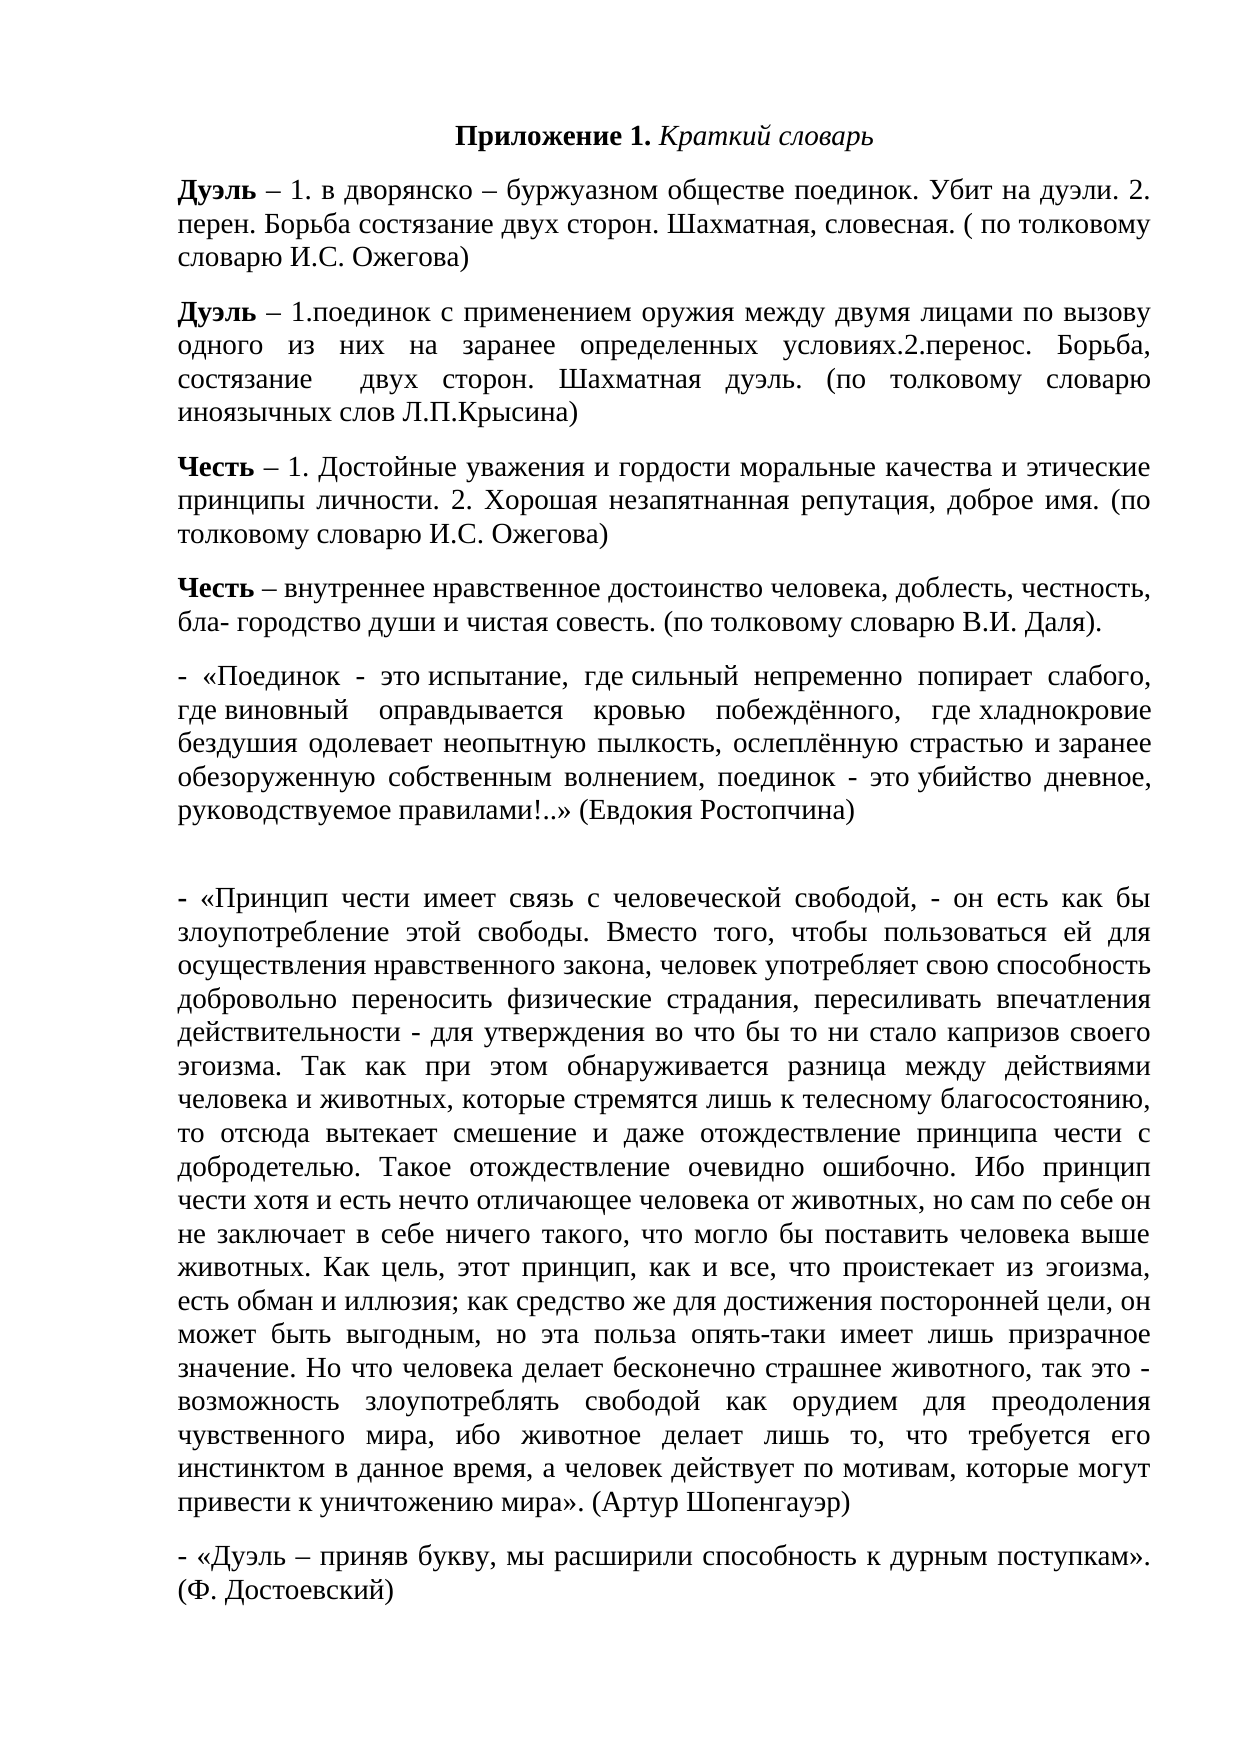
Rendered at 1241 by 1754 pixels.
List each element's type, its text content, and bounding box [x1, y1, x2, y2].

text Честь – внутреннее нравственное достоинство человека, доблесть, честность, бла- городство души и чистая совесть. (по толковому словарю В.И. Даля). [177, 570, 1152, 637]
text Дуэль – 1.поединок с применением оружия между двумя лицами по вызову одного из них на заранее определенных условиях.2.перенос. Борьба, состязание двух сторон. Шахматная дуэль. (по толковому словарю иноязычных слов Л.П.Крысина) [177, 294, 1152, 428]
text - «Принцип чести имеет связь с человеческой свободой, - он есть как бы злоупотребление этой свободы. Вместо того, чтобы пользоваться ей для осуществления нравственного закона, человек употребляет свою способность добровольно переносить физические страдания, пересиливать впечатления действительности - для утверждения во что бы то ни стало капризов своего эгоизма. Так как при этом обнаруживается разница между действиями человека и животных, которые стремятся лишь к телесному благосостоянию, то отсюда вытекает смешение и даже отождествление принципа чести с добродетелью. Такое отождествление очевидно ошибочно. Ибо принцип чести хотя и есть нечто отличающее человека от животных, но сам по себе он не заключает в себе ничего такого, что могло бы поставить человека выше животных. Как цель, этот принцип, как и все, что проистекает из эгоизма, есть обман и иллюзия; как средство же для достижения посторонней цели, он может быть выгодным, но эта польза опять-таки имеет лишь призрачное значение. Но что человека делает бесконечно страшнее животного, так это - возможность злоупотреблять свободой как орудием для преодоления чувственного мира, ибо животное делает лишь то, что требуется его инстинктом в данное время, а человек действует по мотивам, которые могут привести к уничтожению мира». (Артур Шопенгауэр) [177, 880, 1152, 1518]
text Приложение 1. Краткий словарь [177, 118, 1152, 152]
text - «Поединок - это испытание, где сильный непременно попирает слабого, где виновный оправдывается кровью побеждённого, где хладнокровие бездушия одолевает неопытную пылкость, ослеплённую страстью и заранее обезоруженную собственным волнением, поединок - это убийство дневное, руководствуемое правилами!..» (Евдокия Ростопчина) [177, 658, 1152, 826]
text Дуэль – 1. в дворянско – буржуазном обществе поединок. Убит на дуэли. 2. перен. Борьба состязание двух сторон. Шахматная, словесная. ( по толковому словарю И.С. Ожегова) [177, 172, 1152, 273]
text - «Дуэль – приняв букву, мы расширили способность к дурным поступкам». (Ф. Достоевский) [177, 1538, 1152, 1606]
text Честь – 1. Достойные уважения и гордости моральные качества и этические принципы личности. 2. Хорошая незапятнанная репутация, доброе имя. (по толковому словарю И.С. Ожегова) [177, 449, 1152, 549]
